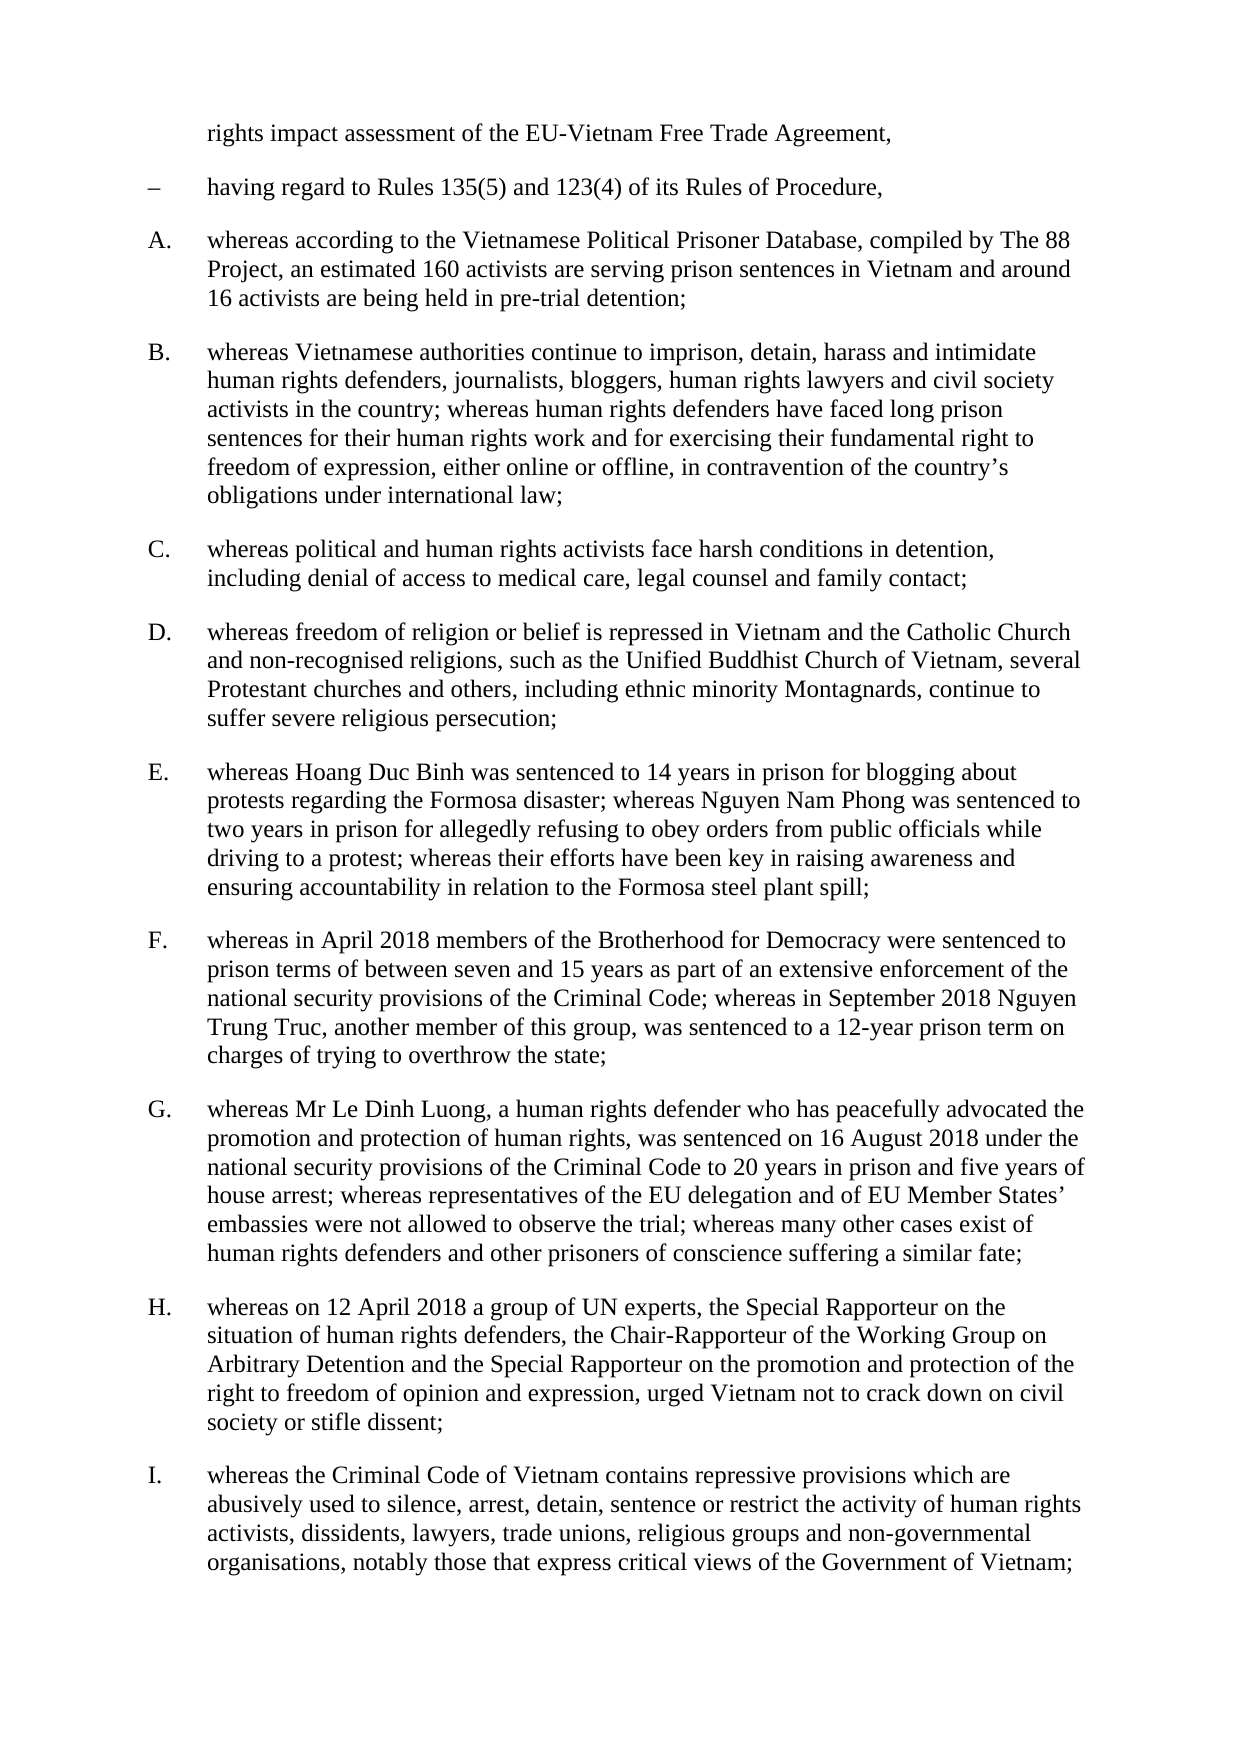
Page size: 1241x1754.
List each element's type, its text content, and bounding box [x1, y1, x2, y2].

text B. whereas Vietnamese authorities continue to imprison, detain, harass and intimidate human rights defenders, journalists, bloggers, human rights lawyers and civil society activists in the country; whereas human rights defenders have faced long prison sentences for their human rights work and for exercising their fundamental right to freedom of expression, either online or offline, in contravention of the country’s obligations under international law; [148, 337, 1092, 509]
text C. whereas political and human rights activists face harsh conditions in detention, including denial of access to medical care, legal counsel and family contact; [148, 534, 1092, 592]
text G. whereas Mr Le Dinh Luong, a human rights defender who has peacefully advocated the promotion and protection of human rights, was sentenced on 16 August 2018 under the national security provisions of the Criminal Code to 20 years in prison and five years of house arrest; whereas representatives of the EU delegation and of EU Member States’ embassies were not allowed to observe the trial; whereas many other cases exist of human rights defenders and other prisoners of conscience suffering a similar fate; [148, 1094, 1092, 1267]
text A. whereas according to the Vietnamese Political Prisoner Database, compiled by The 88 Project, an estimated 160 activists are serving prison sentences in Vietnam and around 16 activists are being held in pre-trial detention; [148, 226, 1092, 312]
text D. whereas freedom of religion or belief is repressed in Vietnam and the Catholic Church and non-recognised religions, such as the Unified Buddhist Church of Vietnam, several Protestant churches and others, including ethnic minority Montagnards, continue to suffer severe religious persecution; [148, 617, 1092, 732]
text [148, 118, 1092, 147]
text H. whereas on 12 April 2018 a group of UN experts, the Special Rapporteur on the situation of human rights defenders, the Chair-Rapporteur of the Working Group on Arbitrary Detention and the Special Rapporteur on the promotion and protection of the right to freedom of opinion and expression, urged Vietnam not to crack down on civil society or stifle dissent; [148, 1292, 1092, 1436]
text I. whereas the Criminal Code of Vietnam contains repressive provisions which are abusively used to silence, arrest, detain, sentence or restrict the activity of human rights activists, dissidents, lawyers, trade unions, religious groups and non-governmental organisations, notably those that express critical views of the Government of Vietnam; [148, 1461, 1092, 1576]
text E. whereas Hoang Duc Binh was sentenced to 14 years in prison for blogging about protests regarding the Formosa disaster; whereas Nguyen Nam Phong was sentenced to two years in prison for allegedly refusing to obey orders from public officials while driving to a protest; whereas their efforts have been key in raising awareness and ensuring accountability in relation to the Formosa steel plant spill; [148, 757, 1092, 901]
text – having regard to Rules 135(5) and 123(4) of its Rules of Procedure, [148, 172, 1092, 201]
text F. whereas in April 2018 members of the Brotherhood for Democracy were sentenced to prison terms of between seven and 15 years as part of an extensive enforcement of the national security provisions of the Criminal Code; whereas in September 2018 Nguyen Trung Truc, another member of this group, was sentenced to a 12-year prison term on charges of trying to overthrow the state; [148, 926, 1092, 1069]
